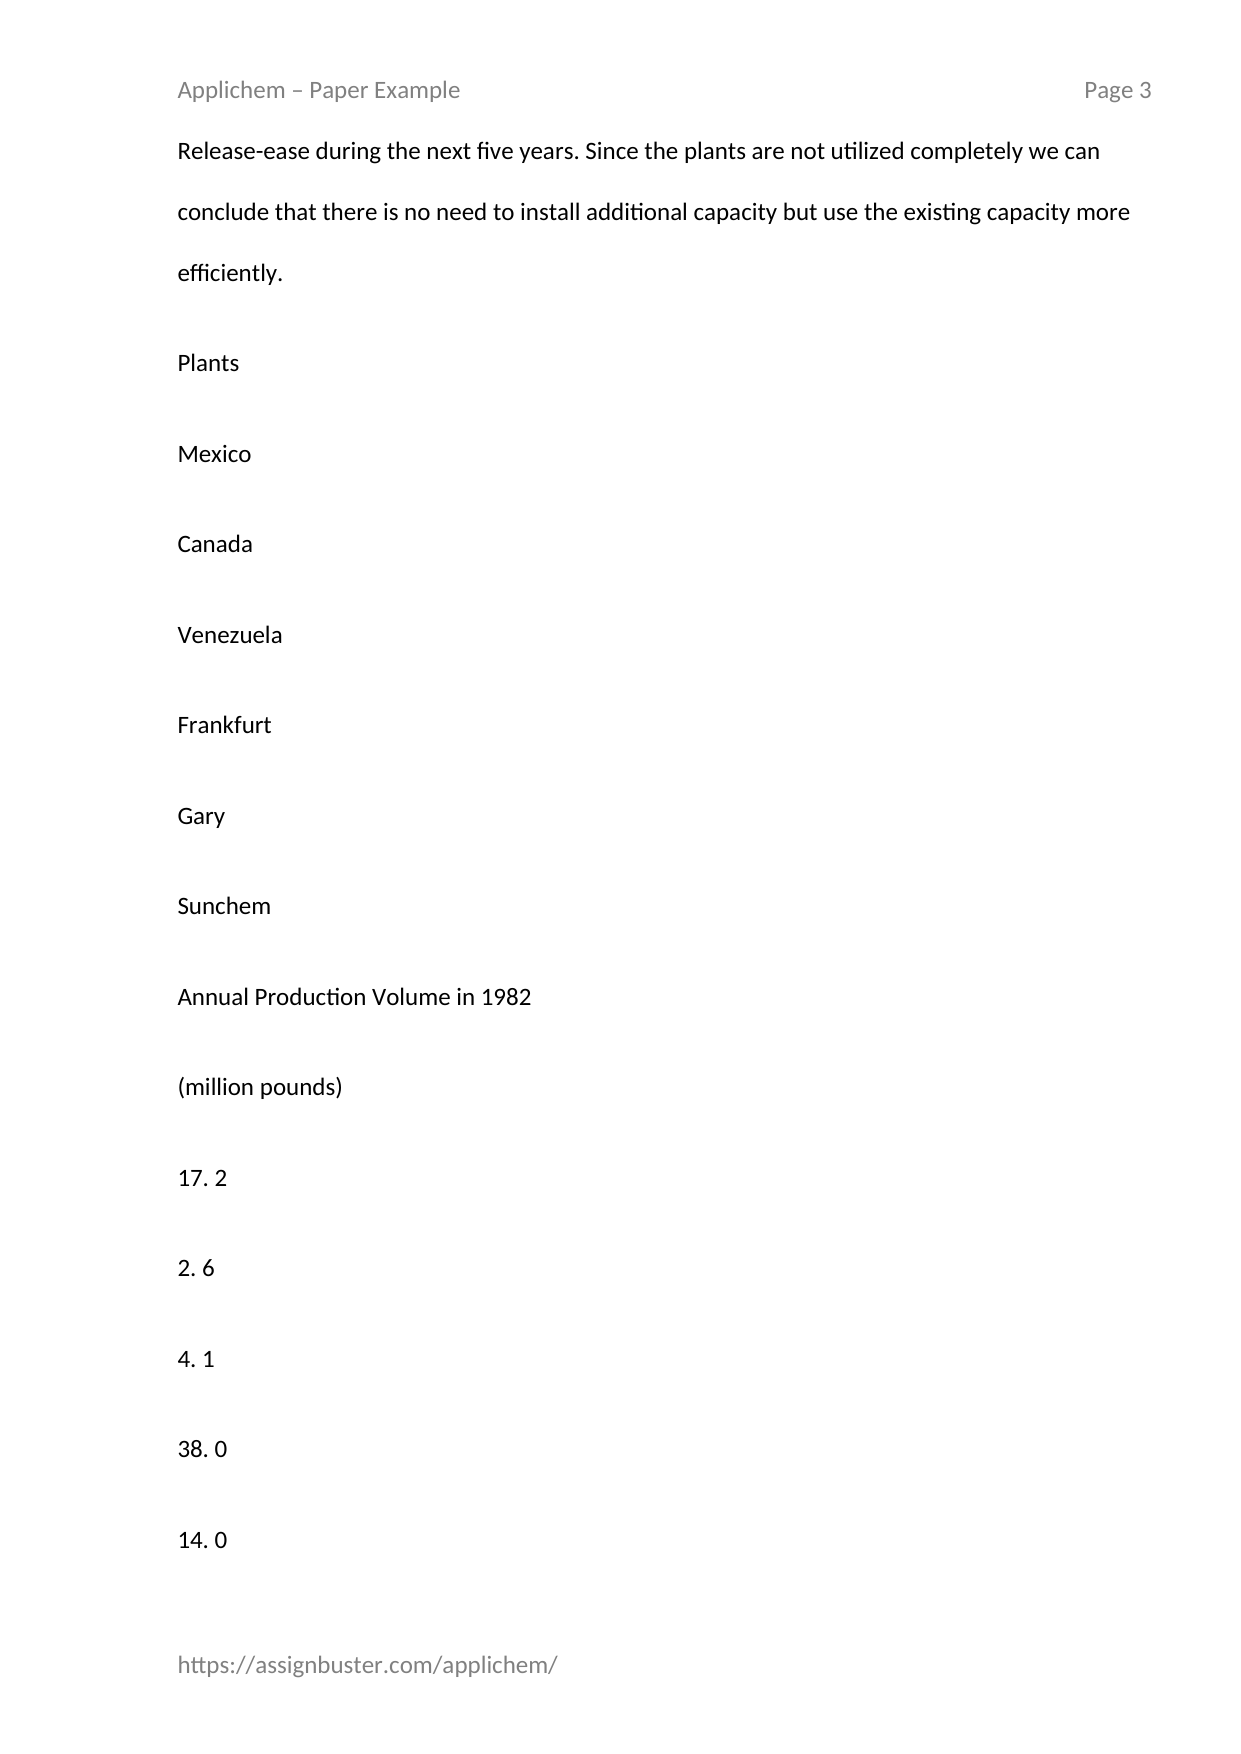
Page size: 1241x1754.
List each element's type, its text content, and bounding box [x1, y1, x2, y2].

text 17. 2 [177, 1162, 1152, 1193]
text 4. 1 [177, 1343, 1152, 1374]
text (million pounds) [177, 1072, 1152, 1102]
text Annual Production Volume in 1982 [177, 981, 1152, 1012]
text Frankfurt [177, 709, 1152, 740]
text Sunchem [177, 891, 1152, 921]
text Canada [177, 528, 1152, 559]
text Gary [177, 800, 1152, 831]
text 38. 0 [177, 1434, 1152, 1464]
text 14. 0 [177, 1524, 1152, 1555]
text Venezuela [177, 619, 1152, 649]
text 2. 6 [177, 1253, 1152, 1283]
text Plants [177, 347, 1152, 378]
text Mexico [177, 438, 1152, 468]
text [177, 135, 1152, 287]
